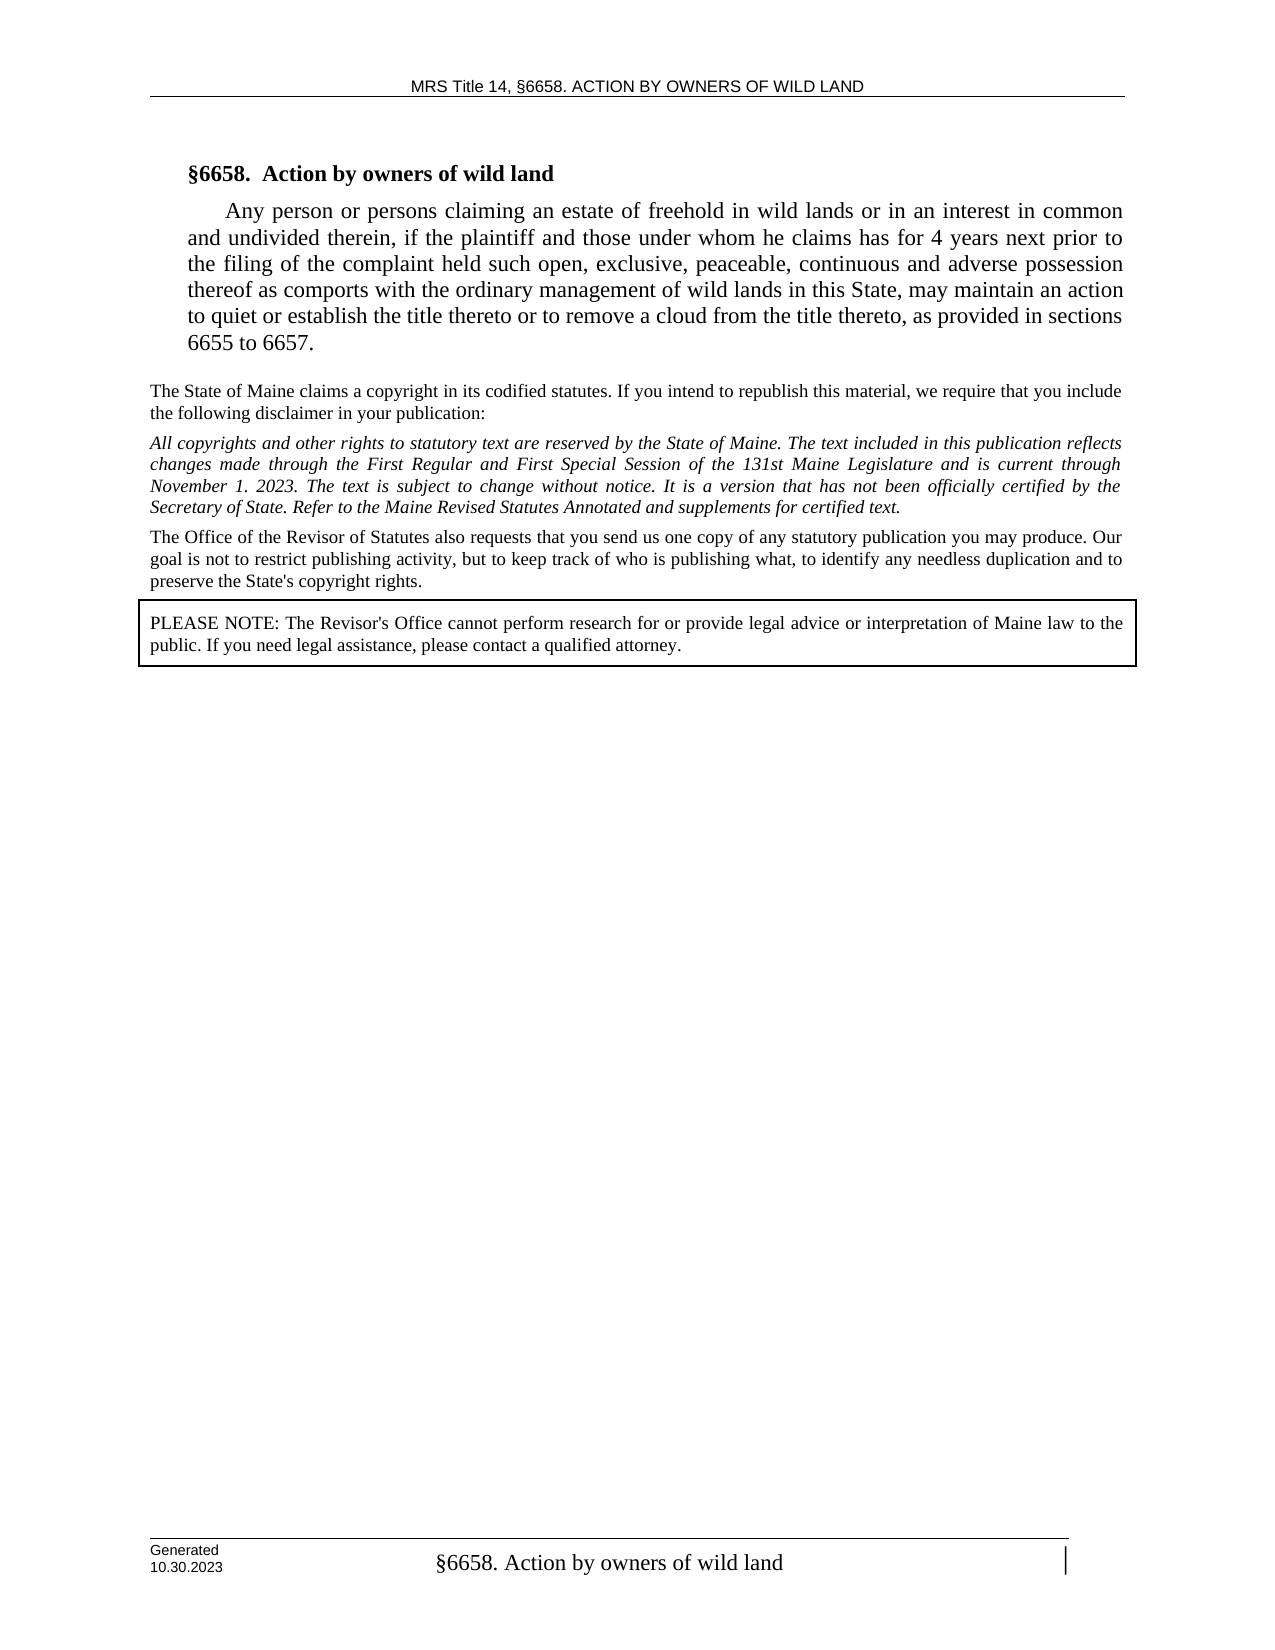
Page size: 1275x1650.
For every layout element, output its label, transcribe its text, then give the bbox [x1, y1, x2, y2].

text PLEASE NOTE: The Revisor's Office cannot perform research for or provide legal advice or interpretation of Maine law to the public. If you need legal assistance, please contact a qualified attorney. [140, 601, 1135, 665]
text Any person or persons claiming an estate of freehold in wild lands or in an interest in common and undivided therein, if the plaintiff and those under whom he claims has for 4 years next prior to the filing of the complaint held such open, exclusive, peaceable, continuous and adverse possession thereof as comports with the ordinary management of wild lands in this State, may maintain an action to quiet or establish the title thereto or to remove a cloud from the title thereto, as provided in sections 6655 to 6657. [187, 197, 1125, 355]
text The Office of the Revisor of Statutes also requests that you send us one copy of any statutory publication you may produce. Our goal is not to restrict publishing activity, but to keep track of who is publishing what, to identify any needless duplication and to preserve the State's copyright rights. [150, 526, 1125, 591]
text The State of Maine claims a copyright in its codified statutes. If you intend to republish this material, we require that you include the following disclaimer in your publication: [150, 380, 1125, 423]
text §6658. Action by owners of wild land [187, 160, 1125, 187]
text All copyrights and other rights to statutory text are reserved by the State of Maine. The text included in this publication reflects changes made through the First Regular and First Special Session of the 131st Maine Legislature and is current through November 1. 2023 . The text is subject to change without notice. It is a version that has not been officially certified by the Secretary of State. Refer to the Maine Revised Statutes Annotated and supplements for certified text. [150, 432, 1125, 518]
